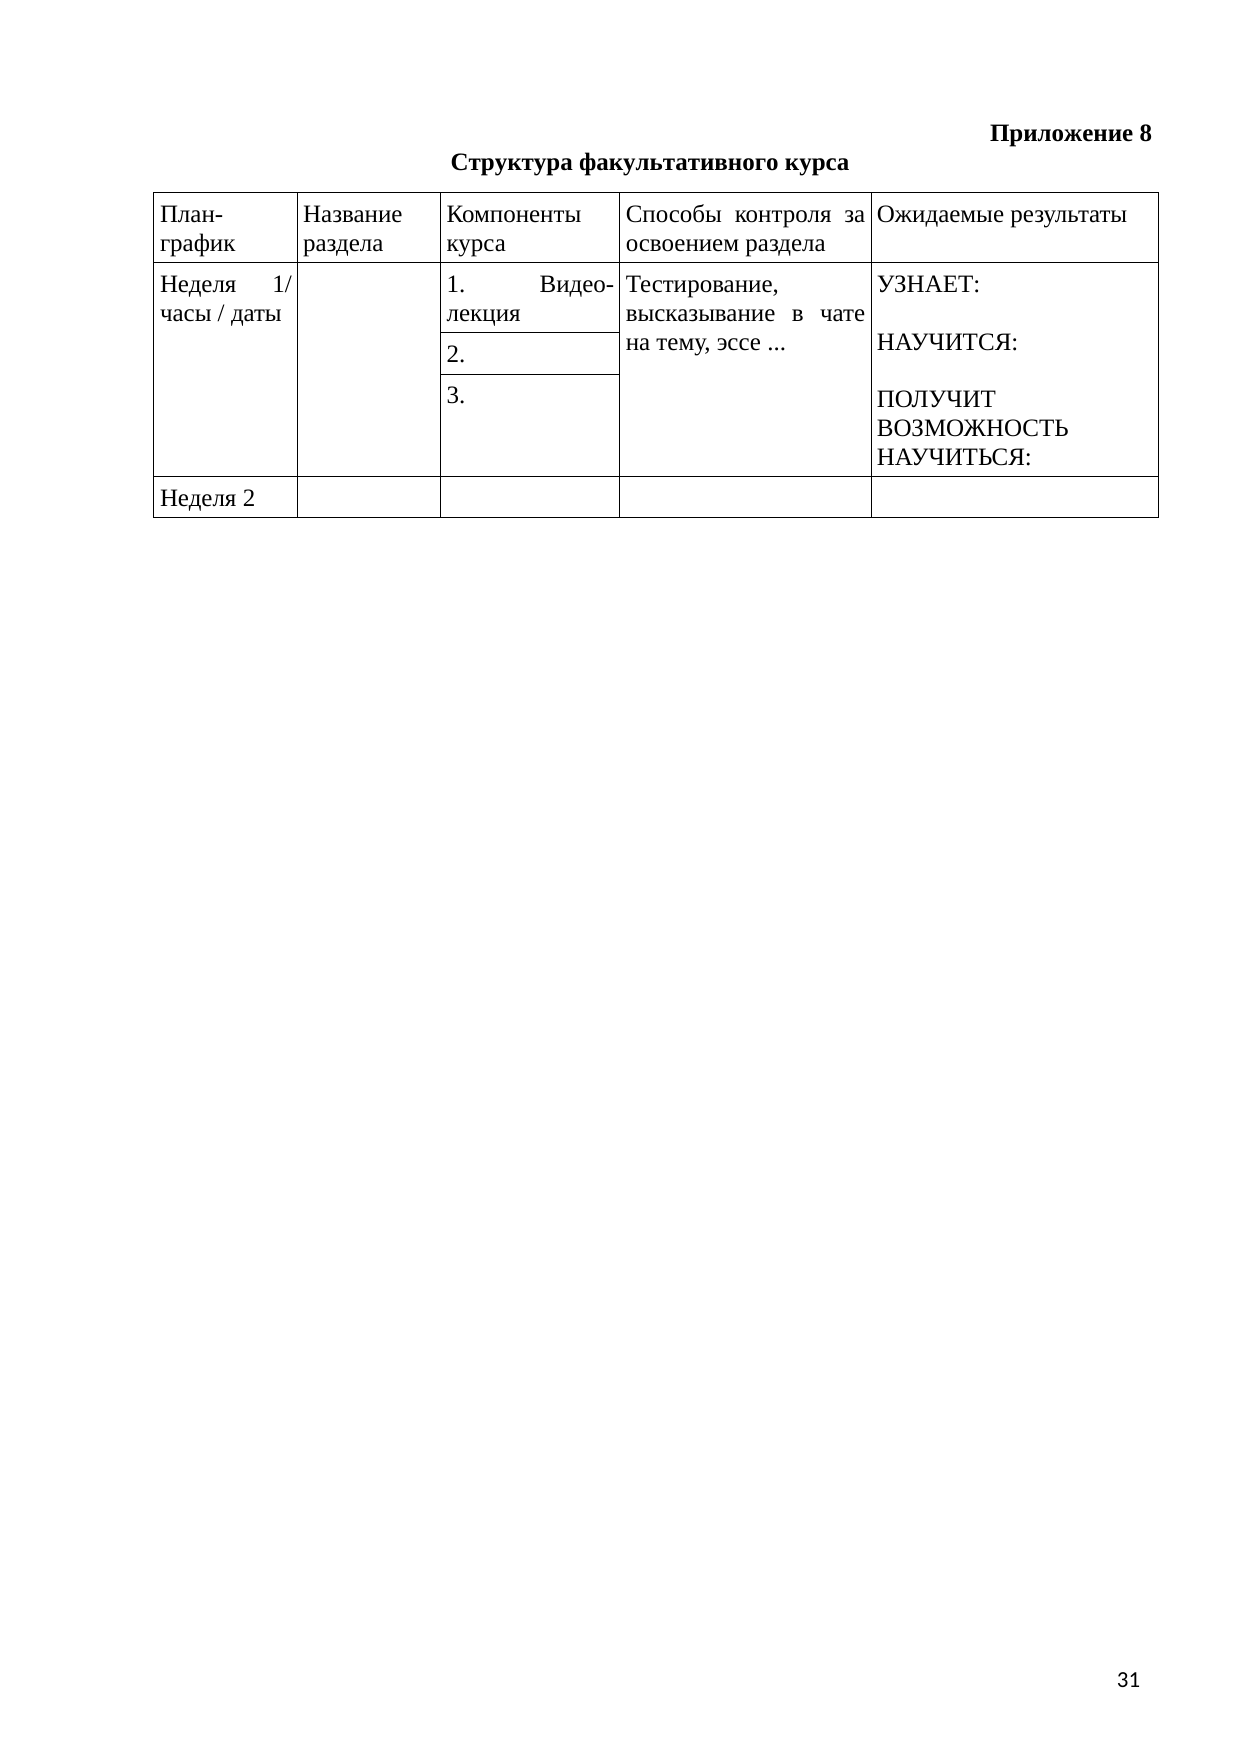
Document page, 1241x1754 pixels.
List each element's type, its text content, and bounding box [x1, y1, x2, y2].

table_header Компоненты курса [441, 193, 619, 262]
table_cell [620, 477, 871, 517]
table_cell [298, 263, 440, 476]
table_cell [298, 477, 440, 517]
table_cell 3. [441, 375, 619, 476]
text Приложение 8 [148, 118, 1152, 147]
table_cell Неделя 1/ часы / даты [154, 263, 297, 476]
table_header Ожидаемые результаты [872, 193, 1158, 262]
table_header План-график [154, 193, 297, 262]
table_cell 2. [441, 333, 619, 373]
table_header Название раздела [298, 193, 440, 262]
table_cell Тестирование, высказывание в чате на тему, эссе ... [620, 263, 871, 476]
table_cell 1. Видео-лекция [441, 263, 619, 332]
table_cell Неделя 2 [154, 477, 297, 517]
table_cell [441, 477, 619, 517]
table_header Способы контроля за освоением раздела [620, 193, 871, 262]
table_cell [872, 477, 1158, 517]
text Структура факультативного курса [148, 147, 1152, 176]
table_cell УЗНАЕТ: НАУЧИТСЯ: ПОЛУЧИТ ВОЗМОЖНОСТЬ НАУЧИТЬСЯ: [872, 263, 1158, 476]
